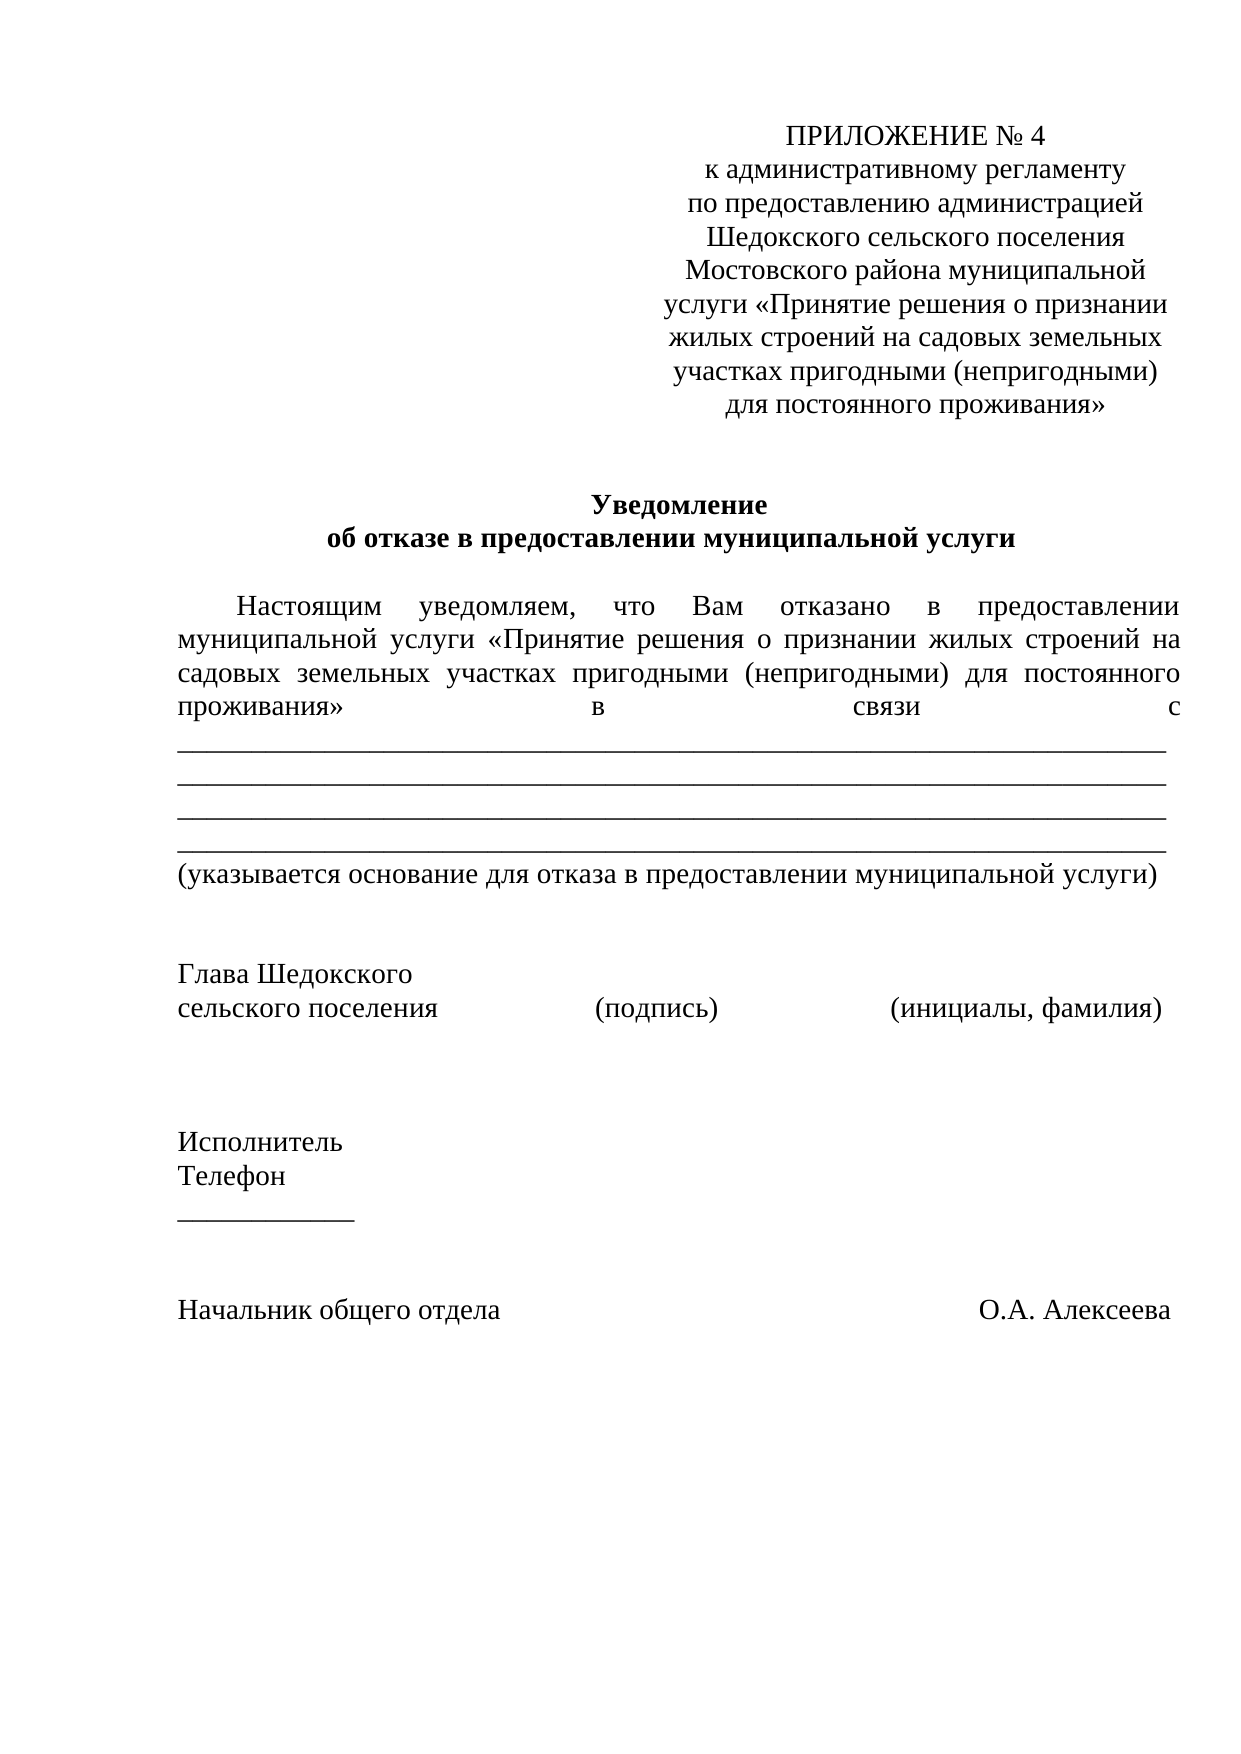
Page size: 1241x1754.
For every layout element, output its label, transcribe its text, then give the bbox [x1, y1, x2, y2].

text Настоящим уведомляем, что Вам отказано в предоставлении муниципальной услуги «Принятие решения о признании жилых строений на садовых земельных участках пригодными (непригодными) для постоянного проживания» в связи с ____________________________________________________________________________________________________________________________________________________________________________________________________________________________________________________________________________ [177, 588, 1181, 856]
text услуги «Принятие решения о признании жилых строений на садовых земельных участках пригодными (непригодными) для постоянного проживания» [650, 286, 1181, 420]
text Глава Шедокского [177, 957, 1181, 990]
text Исполнитель [177, 1124, 1181, 1158]
text ____________ [177, 1191, 1181, 1225]
text Мостовского района муниципальной [650, 252, 1181, 286]
text Уведомление об отказе в предоставлении муниципальной услуги [177, 487, 1181, 554]
text ПРИЛОЖЕНИЕ № 4 [650, 118, 1181, 152]
text Шедокского сельского поселения [650, 219, 1181, 252]
text Телефон [177, 1158, 1181, 1191]
text Начальник общего отдела О.А. Алексеева [177, 1292, 1181, 1326]
text по предоставлению администрацией [650, 185, 1181, 219]
text (указывается основание для отказа в предоставлении муниципальной услуги) [177, 856, 1181, 889]
text сельского поселения (подпись) (инициалы, фамилия) [177, 990, 1181, 1024]
text к административному регламенту [650, 152, 1181, 185]
